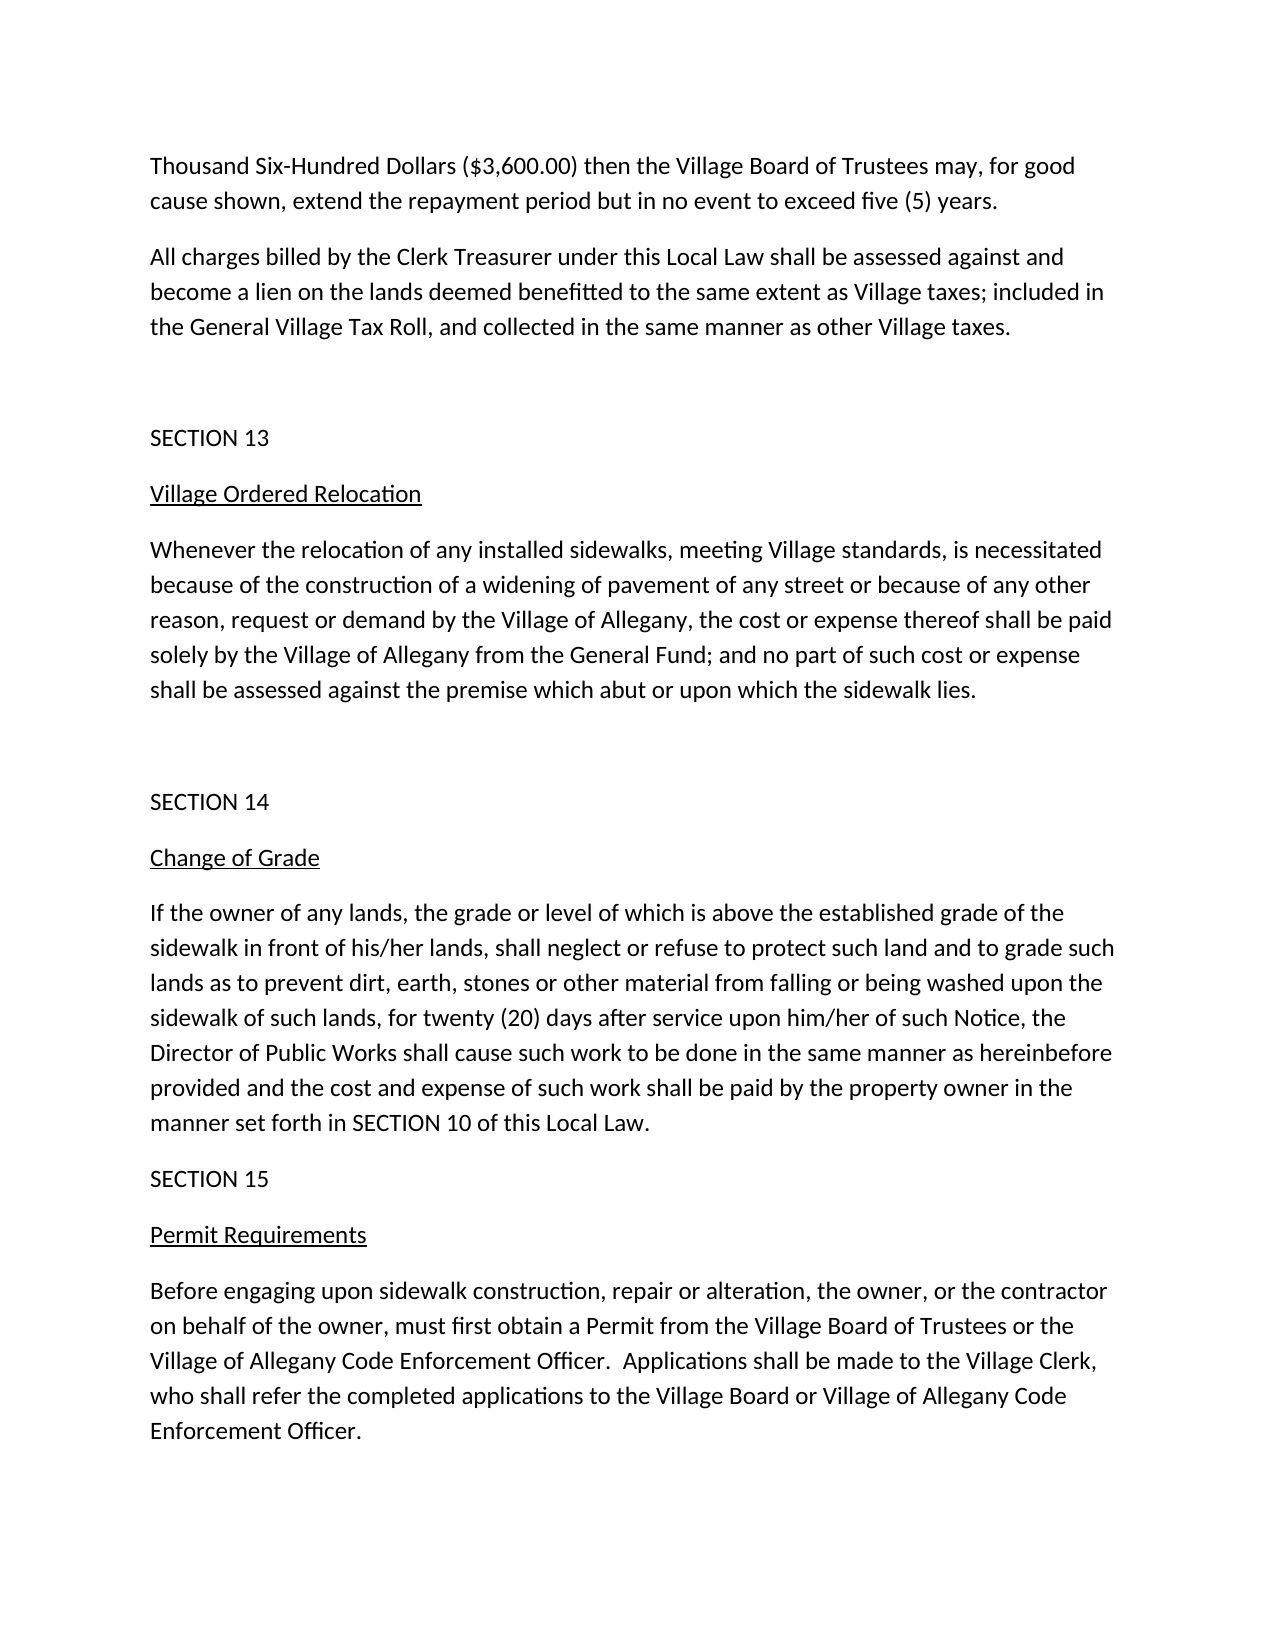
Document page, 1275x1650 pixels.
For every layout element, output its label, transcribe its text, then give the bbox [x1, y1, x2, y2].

text Whenever the relocation of any installed sidewalks, meeting Village standards, is necessitated because of the construction of a widening of pavement of any street or because of any other reason, request or demand by the Village of Allegany, the cost or expense thereof shall be paid solely by the Village of Allegany from the General Fund; and no part of such cost or expense shall be assessed against the premise which abut or upon which the sidewalk lies. [150, 534, 1125, 705]
text SECTION 13 [150, 422, 1125, 453]
text SECTION 15 [150, 1163, 1125, 1194]
text Permit Requirements [150, 1219, 1125, 1250]
text Village Ordered Relocation [150, 478, 1125, 509]
text Before engaging upon sidewalk construction, repair or alteration, the owner, or the contractor on behalf of the owner, must first obtain a Permit from the Village Board of Trustees or the Village of Allegany Code Enforcement Officer. Applications shall be made to the Village Clerk, who shall refer the completed applications to the Village Board or Village of Allegany Code Enforcement Officer. [150, 1275, 1125, 1446]
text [150, 150, 1125, 216]
text Change of Grade [150, 842, 1125, 872]
text If the owner of any lands, the grade or level of which is above the established grade of the sidewalk in front of his/her lands, shall neglect or refuse to protect such land and to grade such lands as to prevent dirt, earth, stones or other material from falling or being washed upon the sidewalk of such lands, for twenty (20) days after service upon him/her of such Notice, the Director of Public Works shall cause such work to be done in the same manner as hereinbefore provided and the cost and expense of such work shall be paid by the property owner in the manner set forth in SECTION 10 of this Local Law. [150, 897, 1125, 1138]
text SECTION 14 [150, 786, 1125, 816]
text All charges billed by the Clerk Treasurer under this Local Law shall be assessed against and become a lien on the lands deemed benefitted to the same extent as Village taxes; included in the General Village Tax Roll, and collected in the same manner as other Village taxes. [150, 241, 1125, 341]
